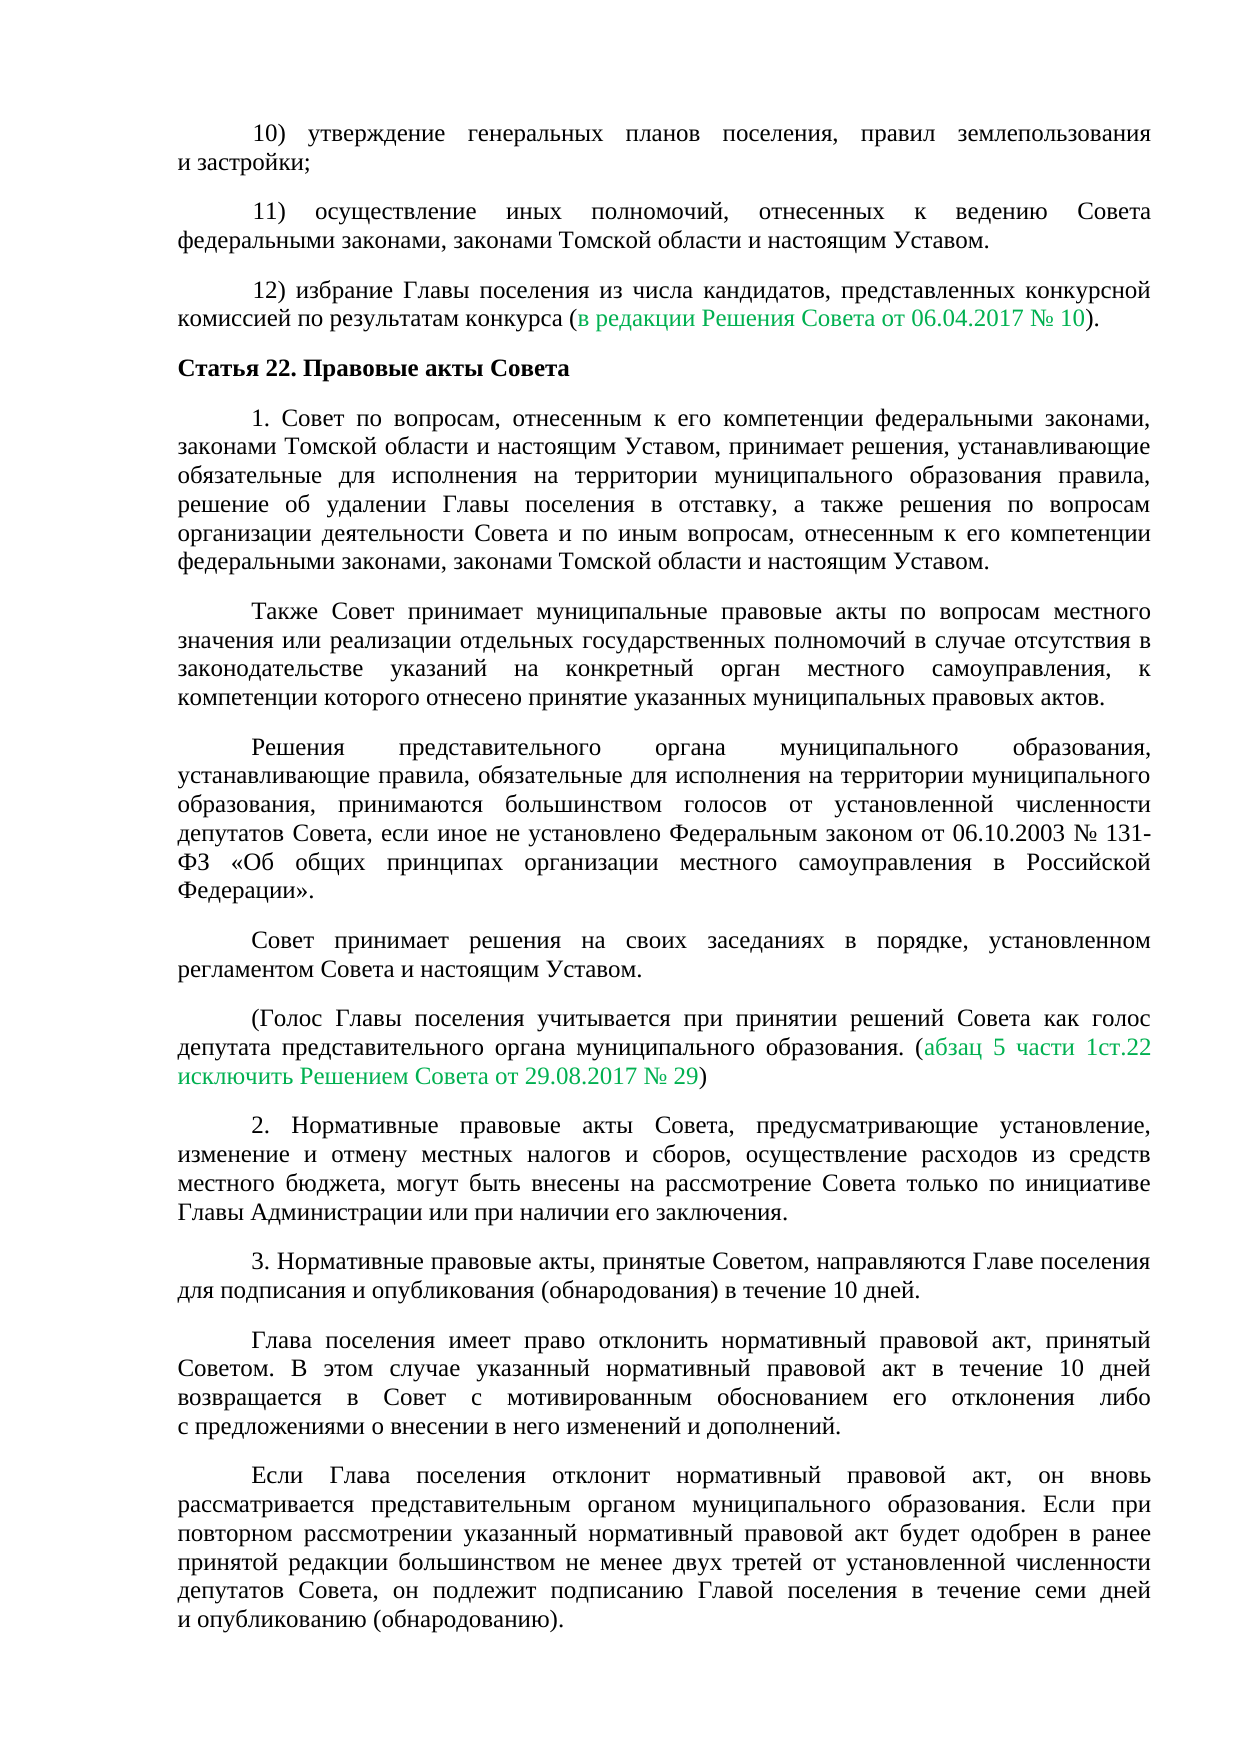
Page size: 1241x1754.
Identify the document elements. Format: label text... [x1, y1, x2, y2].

text 11) осуществление иных полномочий, отнесенных к ведению Совета федеральными законами, законами Томской области и настоящим Уставом. [177, 196, 1152, 254]
text Статья 22. Правовые акты Совета [177, 353, 1152, 382]
text Решения представительного органа муниципального образования, устанавливающие правила, обязательные для исполнения на территории муниципального образования, принимаются большинством голосов от установленной численности депутатов Совета, если иное не установлено Федеральным законом от 06.10.2003 № 131-ФЗ «Об общих принципах организации местного самоуправления в Российской Федерации». [177, 732, 1152, 904]
text Если Глава поселения отклонит нормативный правовой акт, он вновь рассматривается представительным органом муниципального образования. Если при повторном рассмотрении указанный нормативный правовой акт будет одобрен в ранее принятой редакции большинством не менее двух третей от установленной численности депутатов Совета, он подлежит подписанию Главой поселения в течение семи дней и опубликованию (обнародованию). [177, 1461, 1152, 1633]
text 2. Нормативные правовые акты Совета, предусматривающие установление, изменение и отмену местных налогов и сборов, осуществление расходов из средств местного бюджета, могут быть внесены на рассмотрение Совета только по инициативе Главы Администрации или при наличии его заключения. [177, 1111, 1152, 1226]
text 12) избрание Главы поселения из числа кандидатов, представленных конкурсной комиссией по результатам конкурса (в редакции Решения Совета от 06.04.2017 № 10). [177, 275, 1152, 332]
text 1. Совет по вопросам, отнесенным к его компетенции федеральными законами, законами Томской области и настоящим Уставом, принимает решения, устанавливающие обязательные для исполнения на территории муниципального образования правила, решение об удалении Главы поселения в отставку, а также решения по вопросам организации деятельности Совета и по иным вопросам, отнесенным к его компетенции федеральными законами, законами Томской области и настоящим Уставом. [177, 403, 1152, 575]
text Глава поселения имеет право отклонить нормативный правовой акт, принятый Советом. В этом случае указанный нормативный правовой акт в течение 10 дней возвращается в Совет с мотивированным обоснованием его отклонения либо с предложениями о внесении в него изменений и дополнений. [177, 1325, 1152, 1440]
text 10) утверждение генеральных планов поселения, правил землепользования и застройки; [177, 118, 1152, 176]
text (Голос Главы поселения учитывается при принятии решений Совета как голос депутата представительного органа муниципального образования. (абзац 5 части 1ст.22 исключить Решением Совета от 29.08.2017 № 29) [177, 1003, 1152, 1090]
text 3. Нормативные правовые акты, принятые Советом, направляются Главе поселения для подписания и опубликования (обнародования) в течение 10 дней. [177, 1246, 1152, 1304]
text Также Совет принимает муниципальные правовые акты по вопросам местного значения или реализации отдельных государственных полномочий в случае отсутствия в законодательстве указаний на конкретный орган местного самоуправления, к компетенции которого отнесено принятие указанных муниципальных правовых актов. [177, 596, 1152, 711]
text Совет принимает решения на своих заседаниях в порядке, установленном регламентом Совета и настоящим Уставом. [177, 925, 1152, 983]
